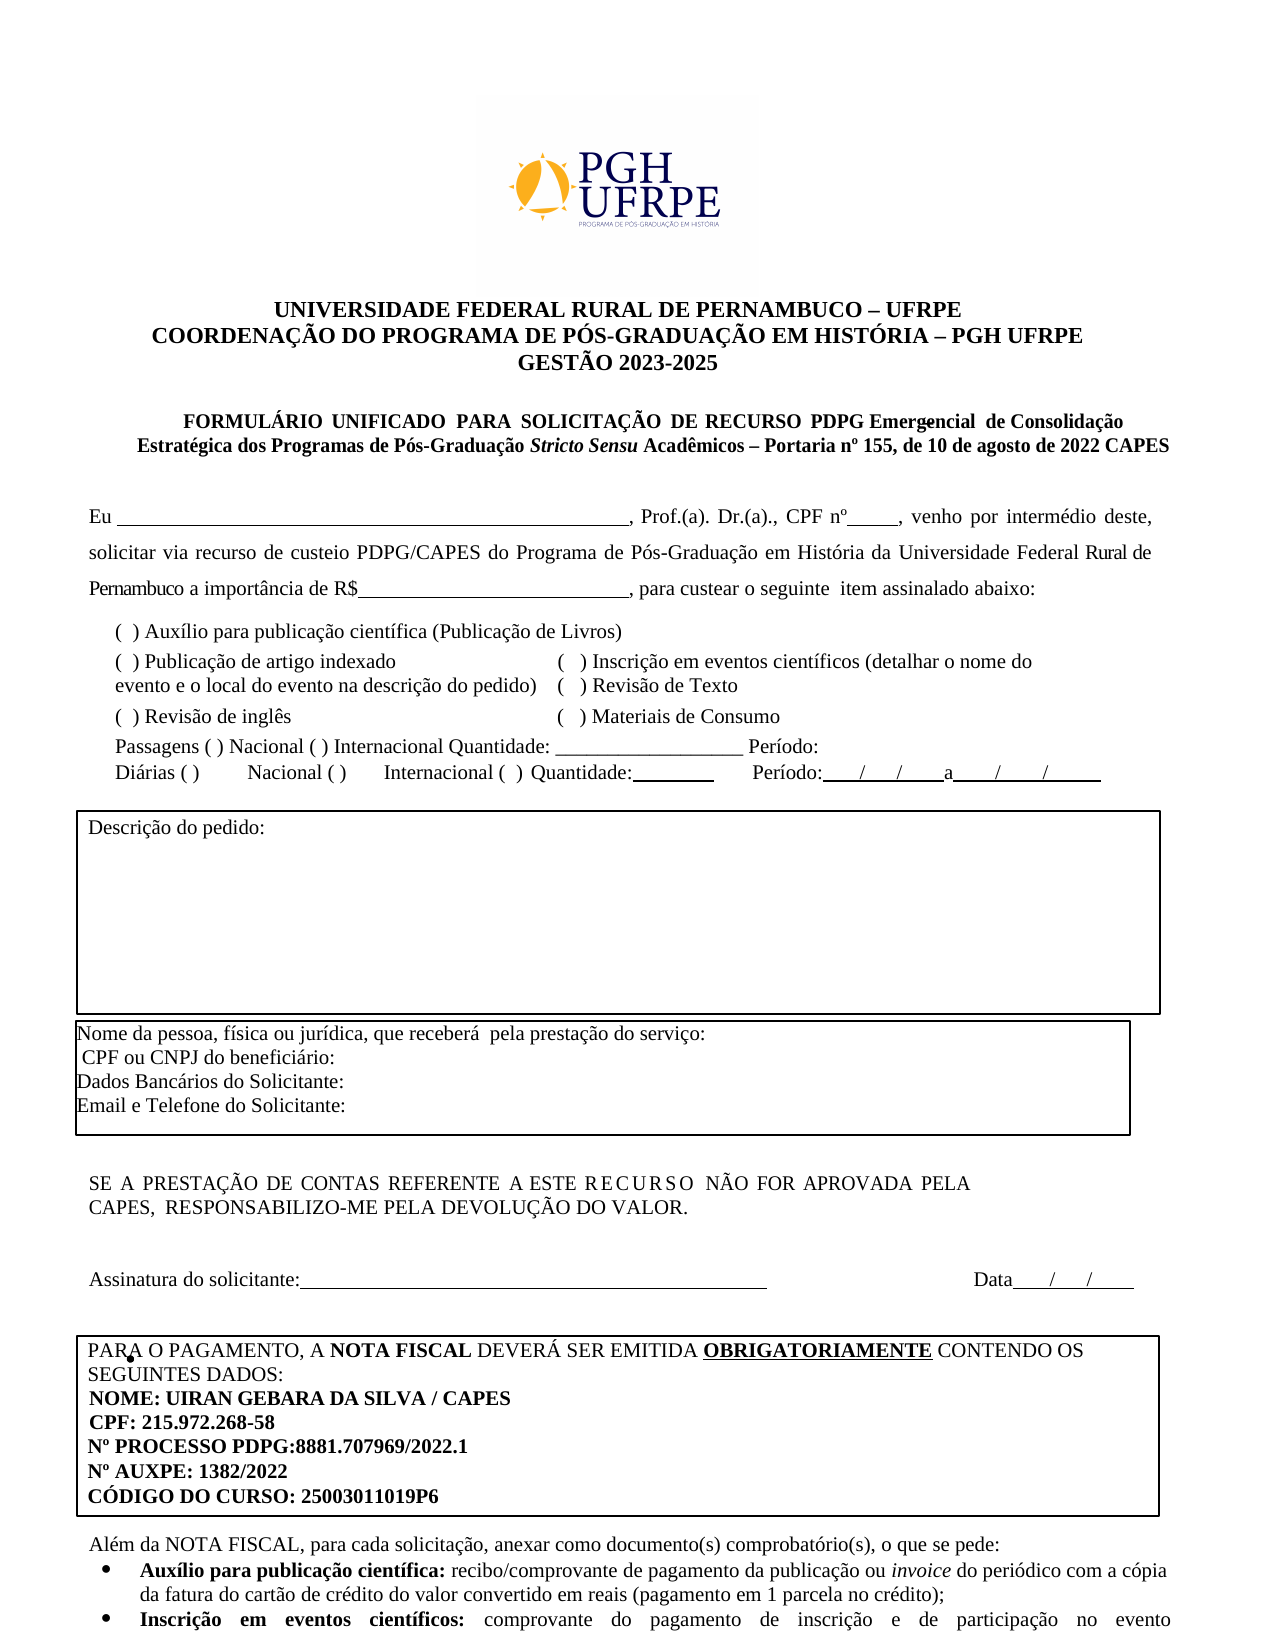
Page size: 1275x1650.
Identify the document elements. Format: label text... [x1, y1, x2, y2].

text SE A PRESTAÇÃO DE CONTAS REFERENTE A ESTE RECURSO NÃO FOR APROVADA PELA CAPES, RESPONSABILIZO-ME PELA DEVOLUÇÃO DO VALOR. [88, 1171, 1017, 1219]
text Além da NOTA FISCAL, para cada solicitação, anexar como documento(s) comprobatório(s), o que se pede: [88, 1346, 1171, 1556]
list Auxílio para publicação científica: recibo/comprovante de pagamento da publicação ou invoice do periódico com a cópia da fatura do cartão de crédito do valor convertido em reais (pagamento em 1 parcela no crédito); [102, 1558, 1171, 1606]
text ( ) Revisão de inglês ( ) Materiais de Consumo [115, 704, 1055, 728]
subtitle FORMULÁRIO UNIFICADO PARA SOLICITAÇÃO DE RECURSO PDPG Emergencial de Consolidação Estratégica dos Programas de Pós-Graduação Stricto Sensu Acadêmicos – Portaria nº 155, de 10 de agosto de 2022 CAPES [136, 409, 1171, 457]
text Eu , Prof.(a). Dr.(a)., CPF nº , venho por intermédio deste, solicitar via recurso de custeio PDPG/CAPES do Programa de Pós-Graduação em História da Universidade Federal Rural de Pernambuco a importância de R$ , para custear o seguinte item assinalado abaixo: [88, 504, 1152, 600]
text ( ) Auxílio para publicação científica (Publicação de Livros) [115, 619, 1055, 643]
text ( ) Publicação de artigo indexado ( ) Inscrição em eventos científicos (detalhar o nome do evento e o local do evento na descrição do pedido) ( ) Revisão de Texto [115, 649, 1055, 697]
text Diárias ( ) Nacional ( ) Internacional ( ) Quantidade: Período: / / a / / [115, 760, 1171, 784]
text Passagens ( ) Nacional ( ) Internacional Quantidade: __________________ Período: [115, 734, 1055, 758]
text Assinatura do solicitante: Data / / [88, 1267, 1171, 1291]
list Inscrição em eventos científicos: comprovante do pagamento de inscrição e de participação no evento científico(certificado/declaração); [102, 1607, 1171, 1632]
picture [476, 95, 760, 297]
